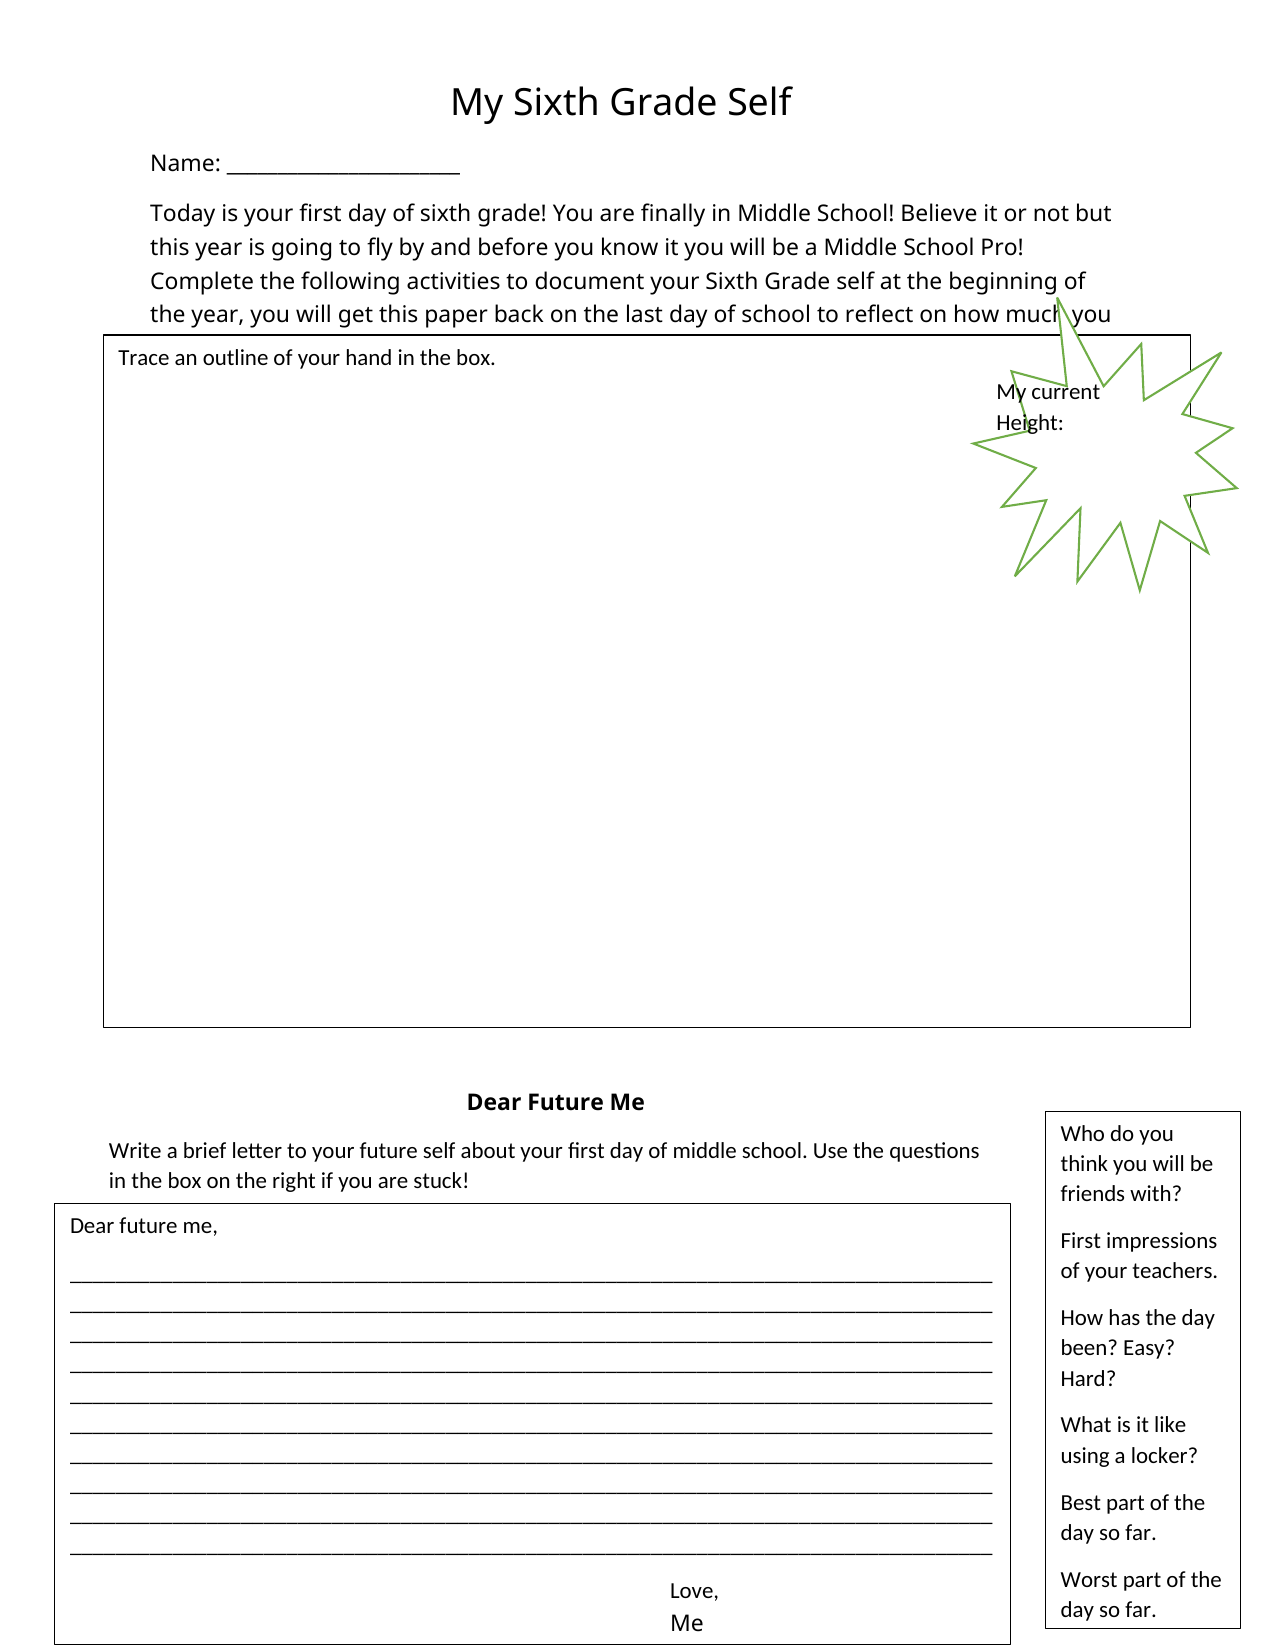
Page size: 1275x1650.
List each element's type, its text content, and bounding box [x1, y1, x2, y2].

text Name: _______________________ [150, 147, 1125, 178]
text Today is your first day of sixth grade! You are finally in Middle School! Believe it or not but this year is going to fly by and before you know it you will be a Middle School Pro! Complete the following activities to document your Sixth Grade self at the beginning of the year, you will get this paper back on the last day of school to reflect on how much you have grown! [150, 197, 1125, 334]
text My Sixth Grade Self [375, 75, 1125, 126]
